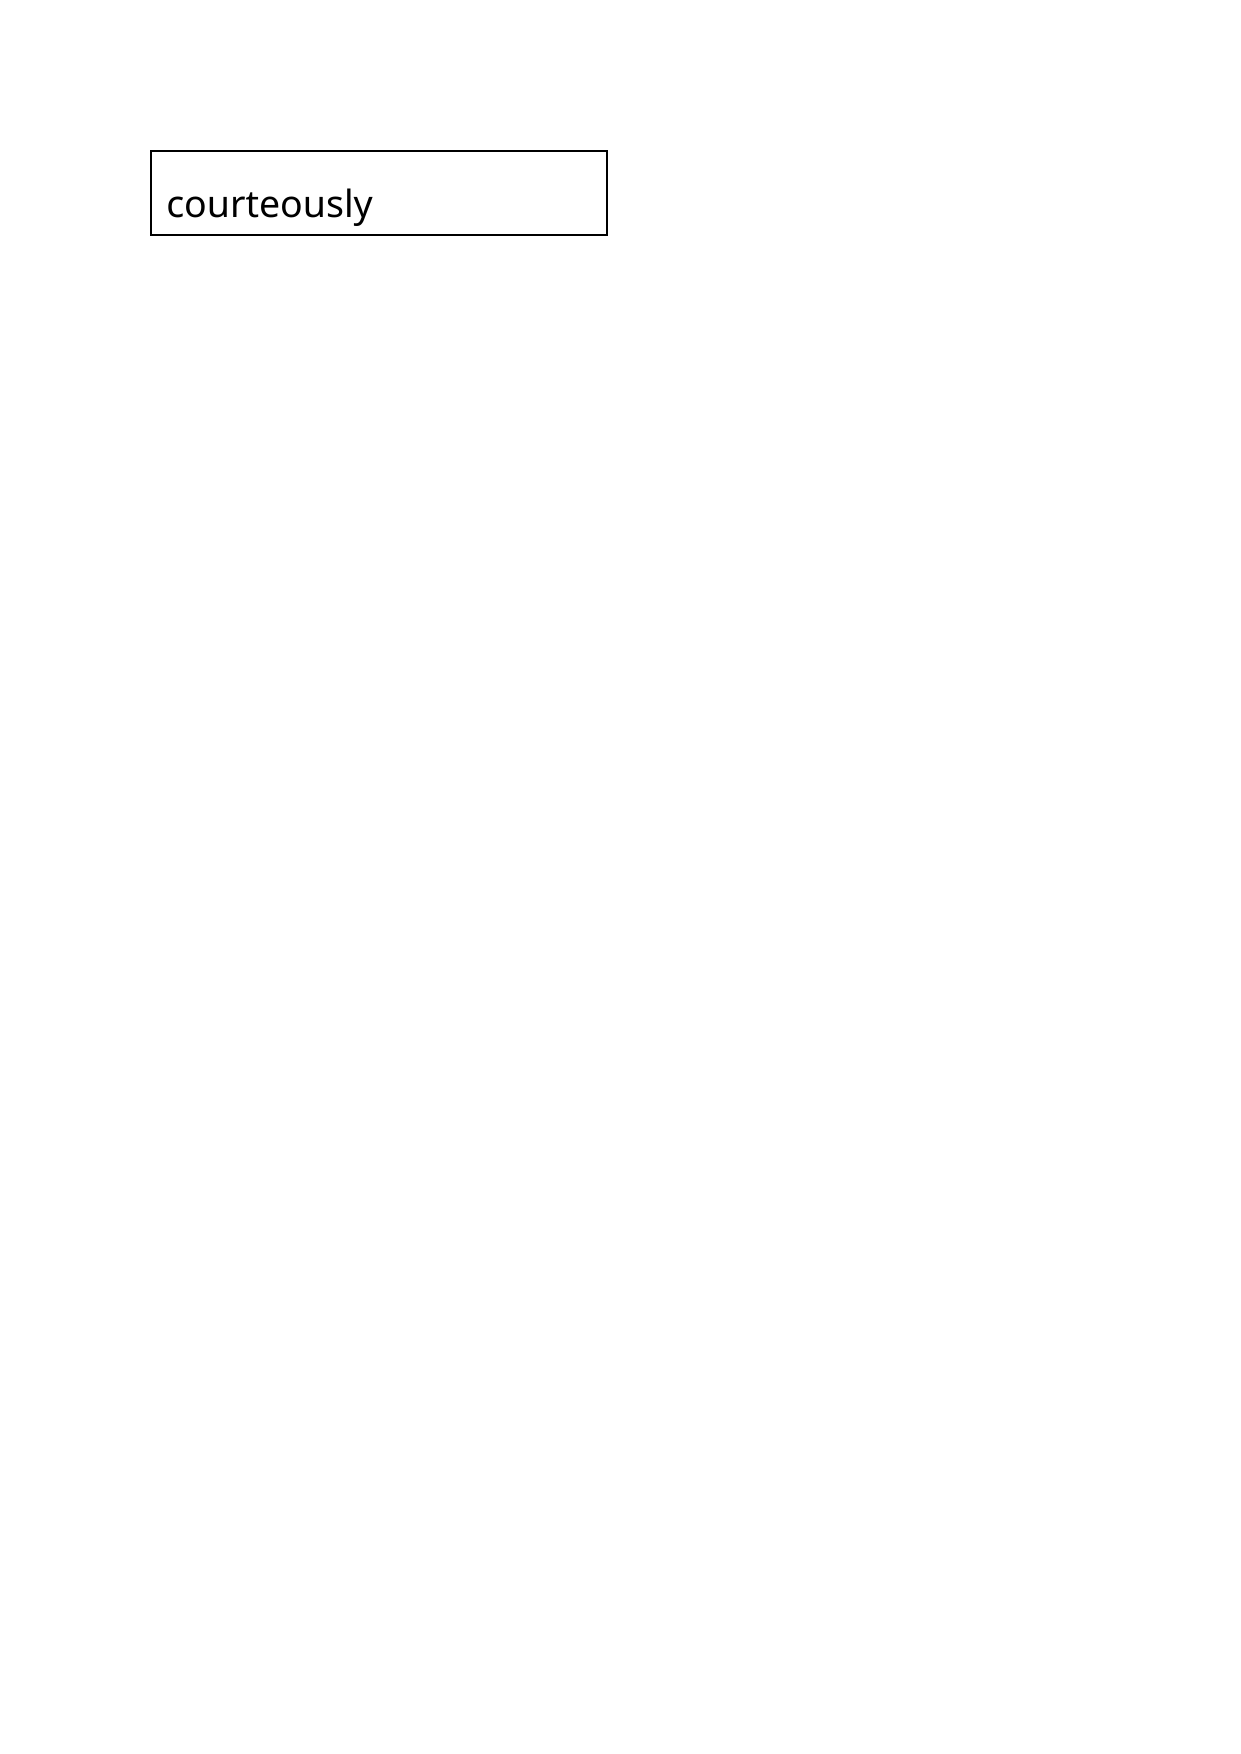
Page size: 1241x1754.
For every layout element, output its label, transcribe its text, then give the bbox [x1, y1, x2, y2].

table_cell courteously [152, 152, 606, 234]
